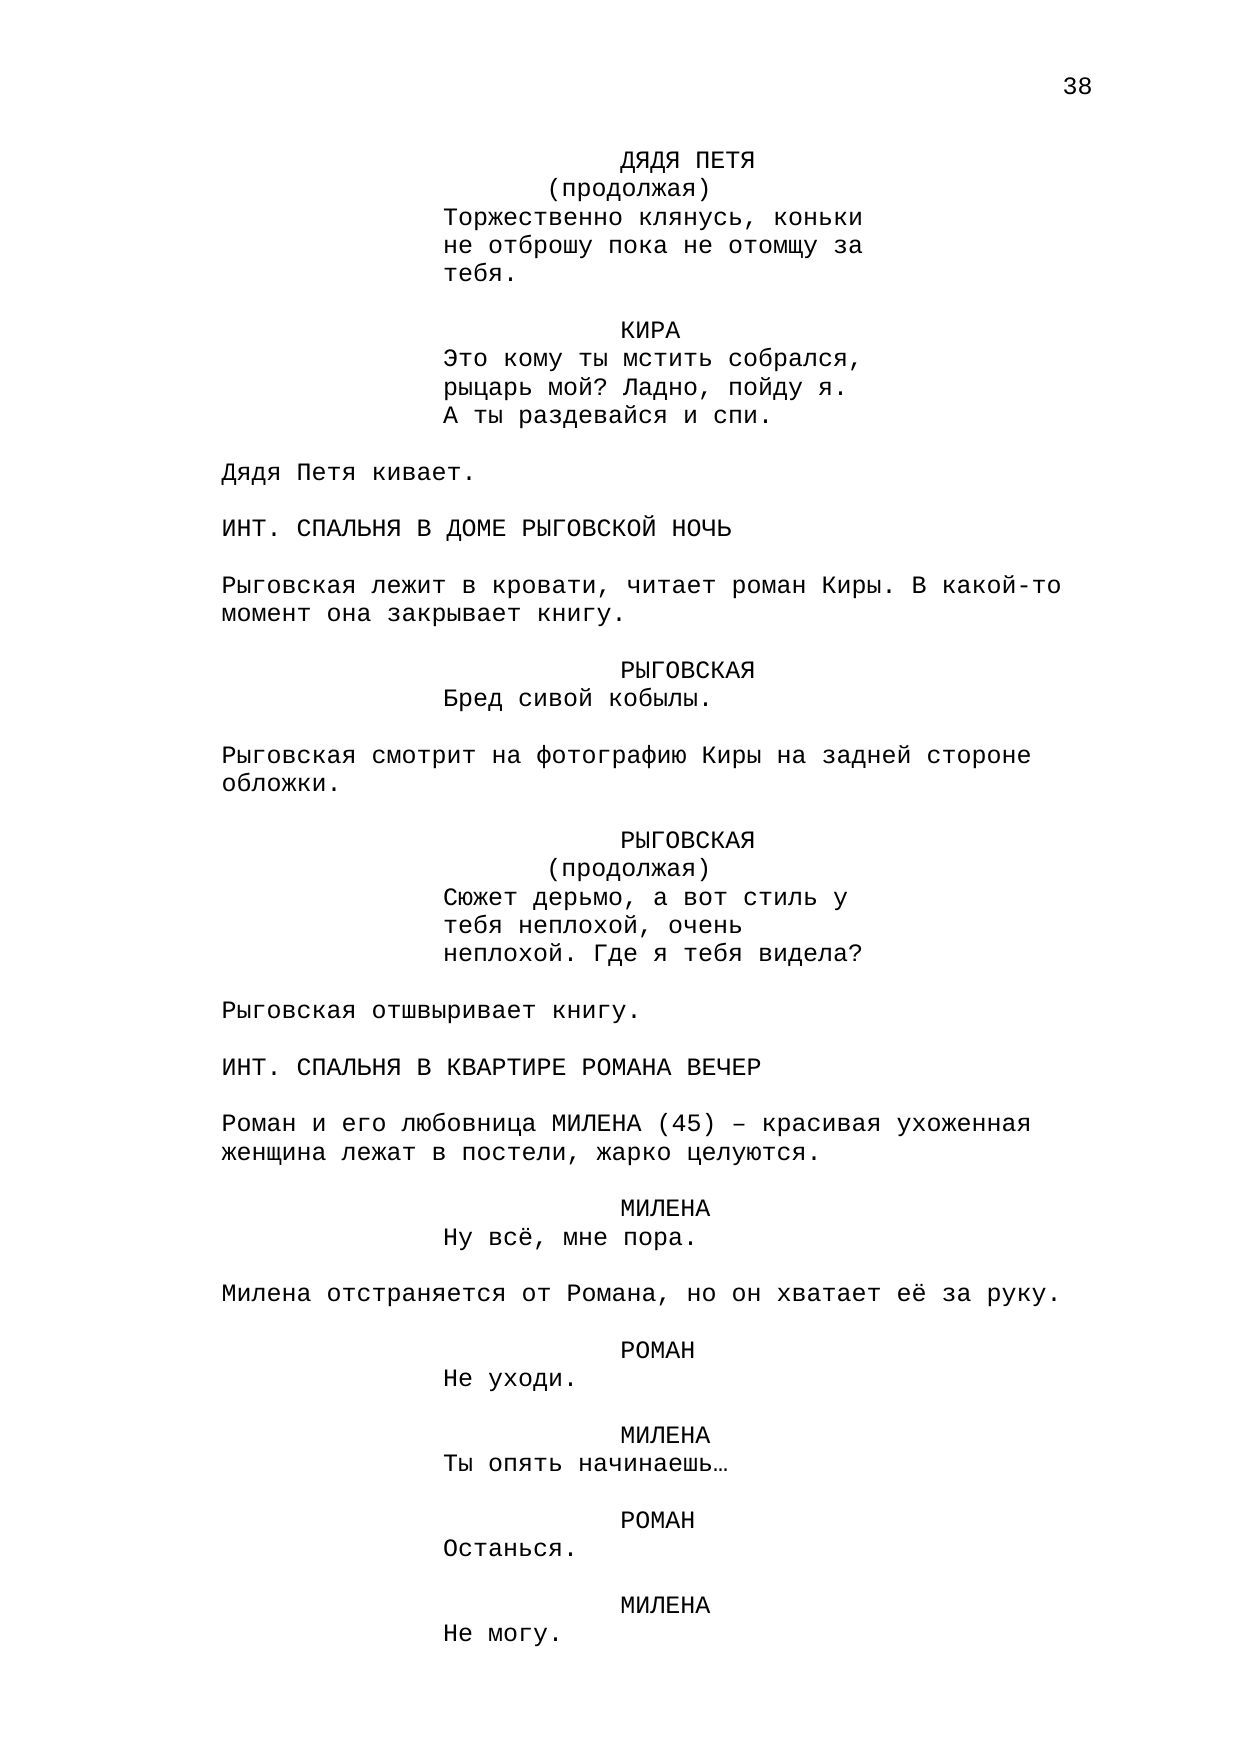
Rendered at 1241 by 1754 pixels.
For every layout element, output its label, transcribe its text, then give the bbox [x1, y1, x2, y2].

text Рыговская лежит в кровати, читает роман Киры. В какой-то момент она закрывает книгу. [221, 573, 1092, 629]
text КИРА [620, 318, 1092, 346]
text Останься. [443, 1536, 871, 1564]
text Дядя Петя кивает. [221, 459, 1092, 488]
text Рыговская [620, 828, 1092, 856]
text Милена [620, 1593, 1092, 1621]
text Рыговская [620, 658, 1092, 686]
text (продолжая) [546, 176, 827, 204]
text Ну всё, мне пора. [443, 1224, 871, 1253]
text Милена отстраняется от Романа, но он хватает её за руку. [221, 1281, 1092, 1309]
text Роман и его любовница МИЛЕНА (45) – красивая ухоженная женщина лежат в постели, жарко целуются. [221, 1111, 1092, 1168]
text Роман [620, 1338, 1092, 1366]
text ДЯДЯ ПЕТЯ [620, 148, 1092, 176]
text Рыговская смотрит на фотографию Киры на задней стороне обложки. [221, 743, 1092, 799]
text Роман [620, 1508, 1092, 1536]
text Сюжет дерьмо, а вот стиль у тебя неплохой, очень неплохой. Где я тебя видела? [443, 884, 871, 969]
text Милена [620, 1196, 1092, 1224]
text Рыговская отшвыривает книгу. [221, 998, 871, 1026]
text ИНТ. СПАЛЬНЯ в доме РЫГОВСКОЙ НОЧЬ [221, 516, 1092, 544]
text (продолжая) [546, 856, 827, 884]
text Не могу. [443, 1621, 871, 1649]
text Инт. спальня в квартире романа вечер [221, 1054, 1092, 1083]
text Это кому ты мстить собрался, рыцарь мой? Ладно, пойду я. А ты раздевайся и спи. [443, 346, 871, 431]
text Бред сивой кобылы. [443, 686, 871, 714]
text Торжественно клянусь, коньки не отброшу пока не отомщу за тебя. [443, 204, 871, 289]
text Милена [620, 1423, 1092, 1451]
text Ты опять начинаешь… [443, 1451, 871, 1479]
text Не уходи. [443, 1366, 871, 1394]
